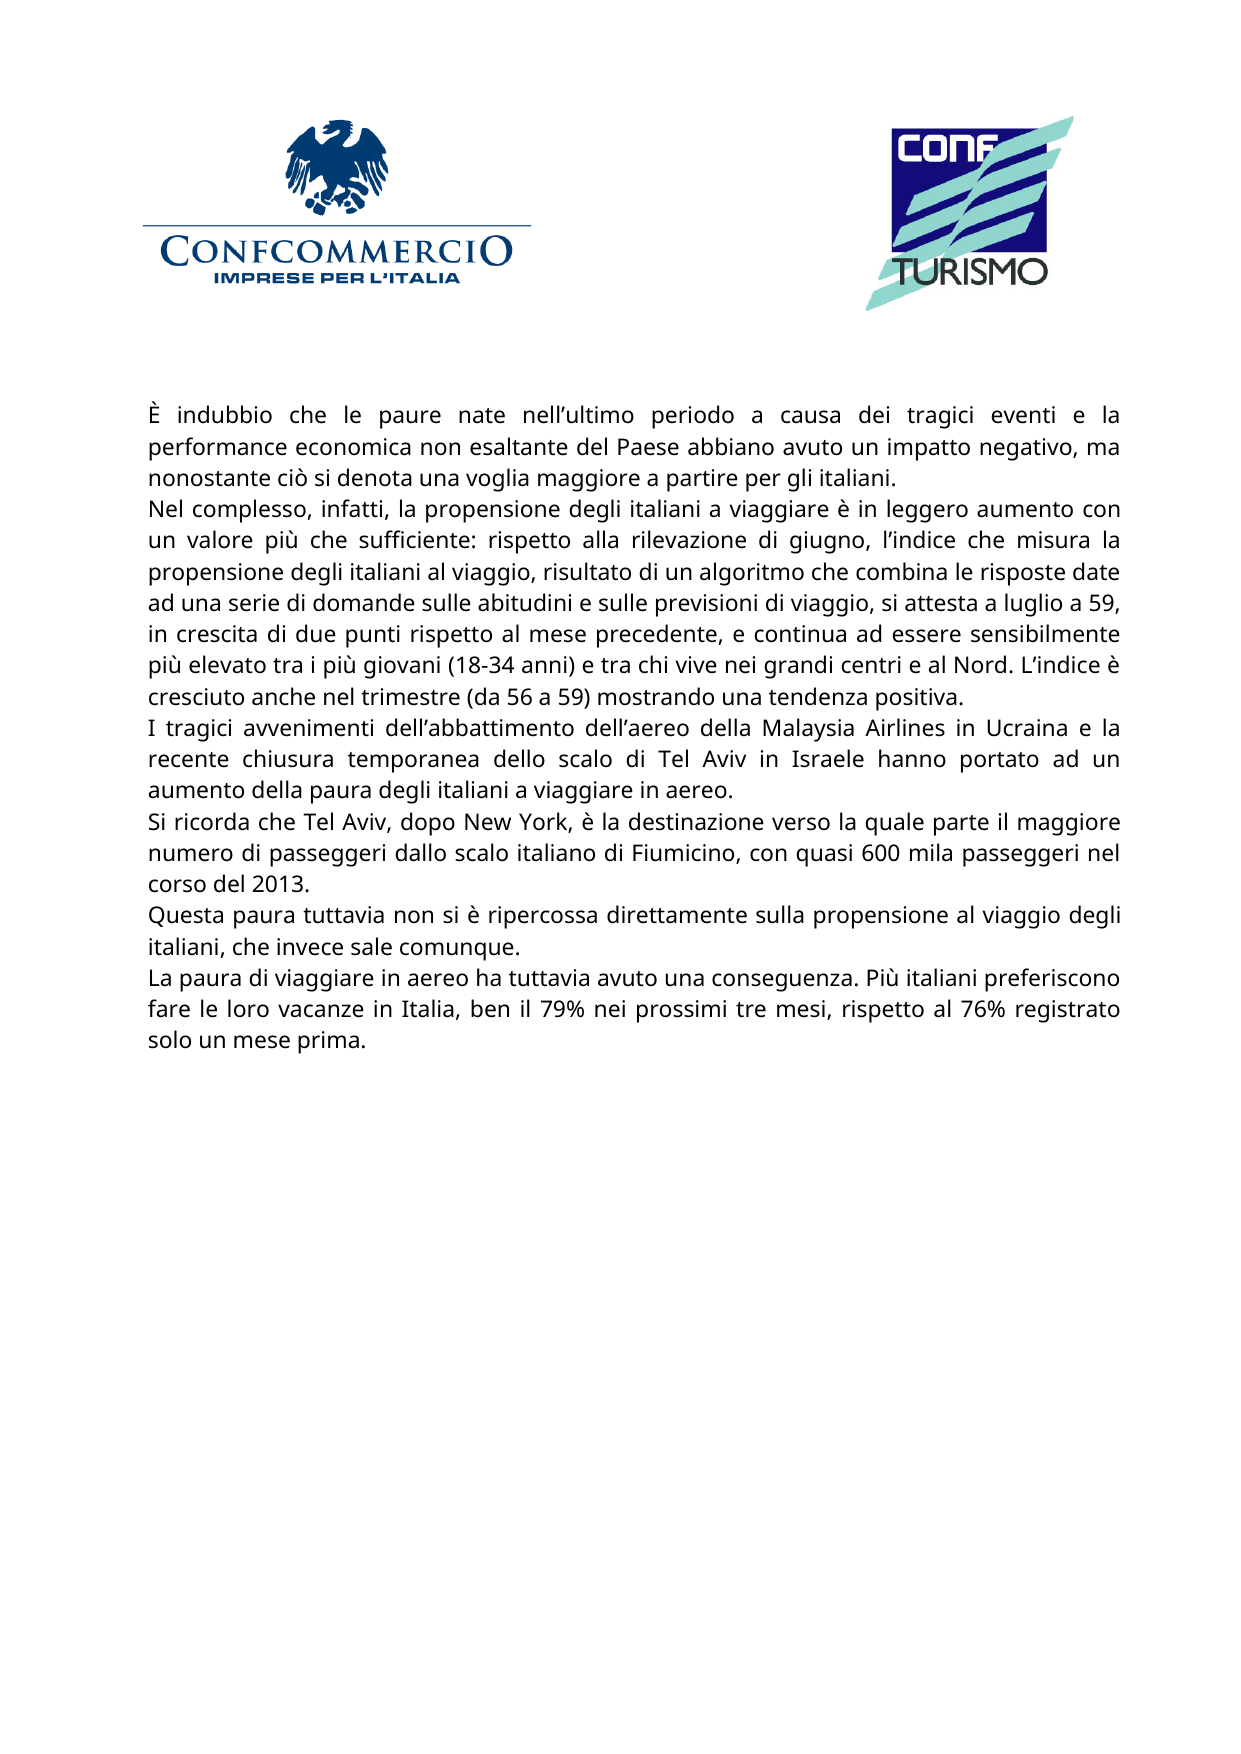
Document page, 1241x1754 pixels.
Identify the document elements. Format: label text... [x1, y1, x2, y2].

text Si ricorda che Tel Aviv, dopo New York, è la destinazione verso la quale parte il maggiore numero di passeggeri dallo scalo italiano di Fiumicino, con quasi 600 mila passeggeri nel corso del 2013. [148, 806, 1122, 899]
text La paura di viaggiare in aereo ha tuttavia avuto una conseguenza. Più italiani preferiscono fare le loro vacanze in Italia, ben il 79% nei prossimi tre mesi, rispetto al 76% registrato solo un mese prima. [148, 962, 1122, 1056]
text Questa paura tuttavia non si è ripercossa direttamente sulla propensione al viaggio degli italiani, che invece sale comunque. [148, 899, 1122, 962]
text Nel complesso, infatti, la propensione degli italiani a viaggiare è in leggero aumento con un valore più che sufficiente: rispetto alla rilevazione di giugno, l’indice che misura la propensione degli italiani al viaggio, risultato di un algoritmo che combina le risposte date ad una serie di domande sulle abitudini e sulle previsioni di viaggio, si attesta a luglio a 59, in crescita di due punti rispetto al mese precedente, e continua ad essere sensibilmente più elevato tra i più giovani (18-34 anni) e tra chi vive nei grandi centri e al Nord. L’indice è cresciuto anche nel trimestre (da 56 a 59) mostrando una tendenza positiva. [148, 493, 1122, 712]
text I tragici avvenimenti dell’abbattimento dell’aereo della Malaysia Airlines in Ucraina e la recente chiusura temporanea dello scalo di Tel Aviv in Israele hanno portato ad un aumento della paura degli italiani a viaggiare in aereo. [148, 712, 1122, 806]
text È indubbio che le paure nate nell’ultimo periodo a causa dei tragici eventi e la performance economica non esaltante del Paese abbiano avuto un impatto negativo, ma nonostante ciò si denota una voglia maggiore a partire per gli italiani. [148, 399, 1122, 493]
picture [865, 116, 1074, 311]
picture [139, 116, 534, 291]
